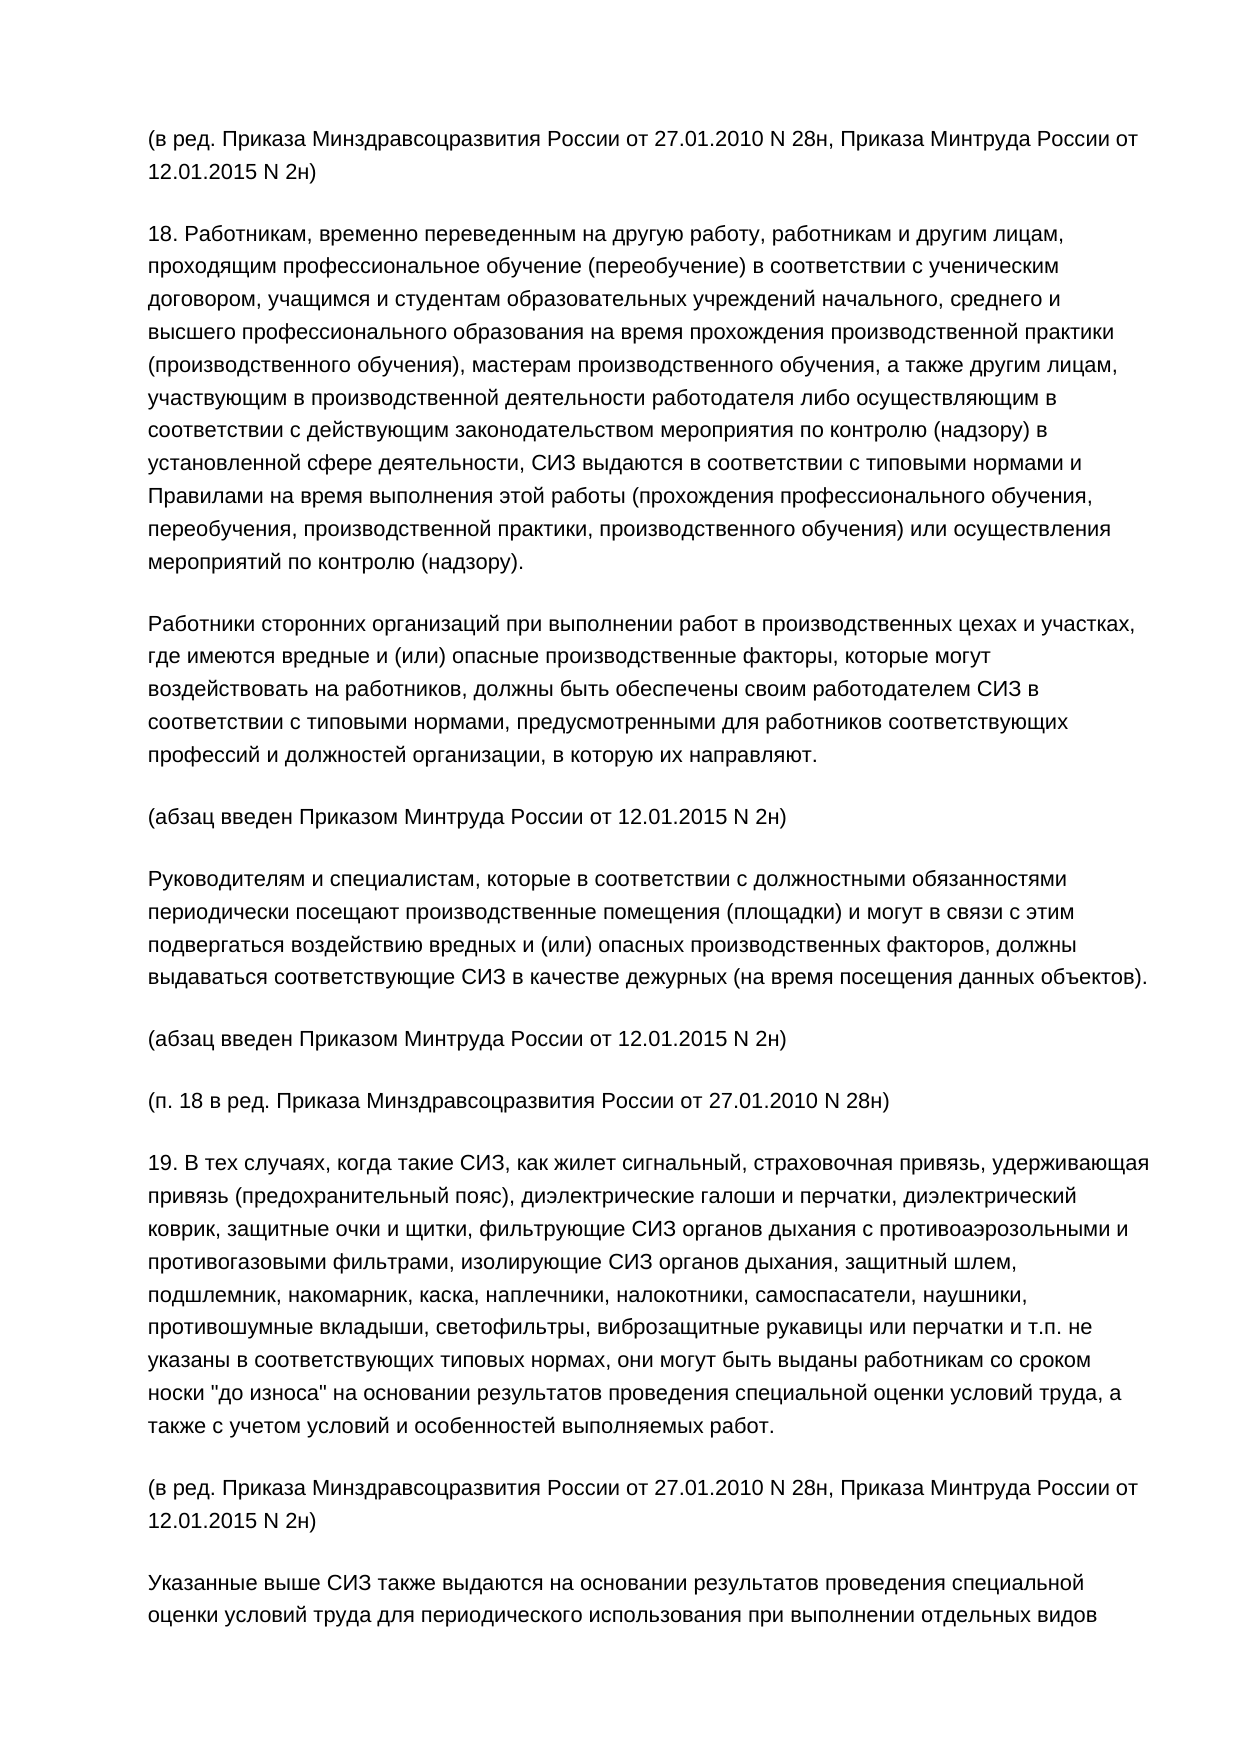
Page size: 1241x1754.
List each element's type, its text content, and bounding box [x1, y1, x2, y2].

text (абзац введен Приказом Минтруда России от 12.01.2015 N 2н) [148, 1019, 1152, 1051]
text (абзац введен Приказом Минтруда России от 12.01.2015 N 2н) [148, 796, 1152, 829]
text 19. В тех случаях, когда такие СИЗ, как жилет сигнальный, страховочная привязь, удерживающая привязь (предохранительный пояс), диэлектрические галоши и перчатки, диэлектрический коврик, защитные очки и щитки, фильтрующие СИЗ органов дыхания с противоаэрозольными и противогазовыми фильтрами, изолирующие СИЗ органов дыхания, защитный шлем, подшлемник, накомарник, каска, наплечники, налокотники, самоспасатели, наушники, противошумные вкладыши, светофильтры, виброзащитные рукавицы или перчатки и т.п. не указаны в соответствующих типовых нормах, они могут быть выданы работникам со сроком носки "до износа" на основании результатов проведения специальной оценки условий труда, а также с учетом условий и особенностей выполняемых работ. [148, 1143, 1152, 1438]
text (в ред. Приказа Минздравсоцразвития России от 27.01.2010 N 28н, Приказа Минтруда России от 12.01.2015 N 2н) [148, 118, 1152, 184]
text (в ред. Приказа Минздравсоцразвития России от 27.01.2010 N 28н, Приказа Минтруда России от 12.01.2015 N 2н) [148, 1467, 1152, 1533]
text (п. 18 в ред. Приказа Минздравсоцразвития России от 27.01.2010 N 28н) [148, 1081, 1152, 1113]
text Руководителям и специалистам, которые в соответствии с должностными обязанностями периодически посещают производственные помещения (площадки) и могут в связи с этим подвергаться воздействию вредных и (или) опасных производственных факторов, должны выдаваться соответствующие СИЗ в качестве дежурных (на время посещения данных объектов). [148, 858, 1152, 989]
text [148, 1562, 1152, 1627]
text Работники сторонних организаций при выполнении работ в производственных цехах и участках, где имеются вредные и (или) опасные производственные факторы, которые могут воздействовать на работников, должны быть обеспечены своим работодателем СИЗ в соответствии с типовыми нормами, предусмотренными для работников соответствующих профессий и должностей организации, в которую их направляют. [148, 603, 1152, 767]
text 18. Работникам, временно переведенным на другую работу, работникам и другим лицам, проходящим профессиональное обучение (переобучение) в соответствии с ученическим договором, учащимся и студентам образовательных учреждений начального, среднего и высшего профессионального образования на время прохождения производственной практики (производственного обучения), мастерам производственного обучения, а также другим лицам, участвующим в производственной деятельности работодателя либо осуществляющим в соответствии с действующим законодательством мероприятия по контролю (надзору) в установленной сфере деятельности, СИЗ выдаются в соответствии с типовыми нормами и Правилами на время выполнения этой работы (прохождения профессионального обучения, переобучения, производственной практики, производственного обучения) или осуществления мероприятий по контролю (надзору). [148, 213, 1152, 574]
